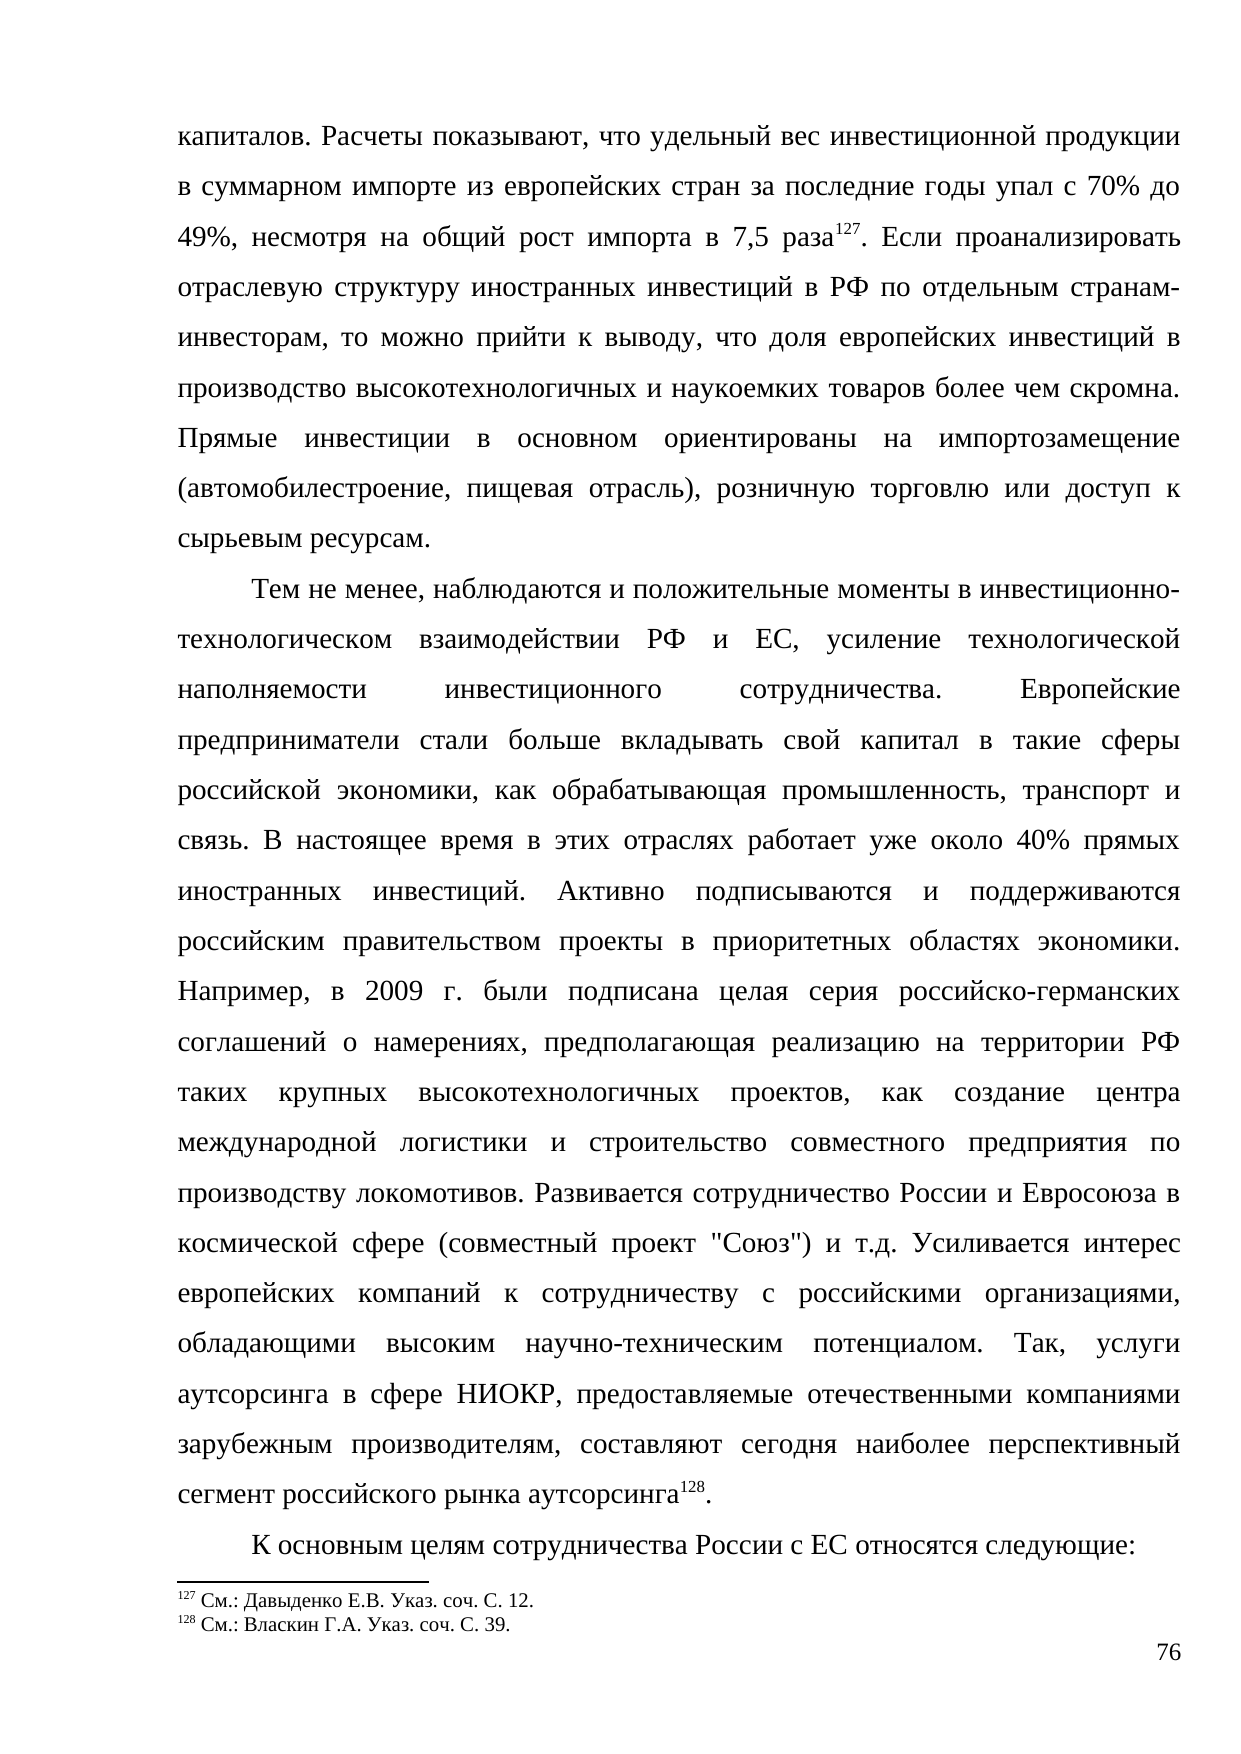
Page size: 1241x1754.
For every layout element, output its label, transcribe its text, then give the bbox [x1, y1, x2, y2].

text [177, 118, 1181, 554]
text К основным целям сотрудничества России с ЕС относятся следующие: [177, 1527, 1181, 1560]
text Тем не менее, наблюдаются и положительные моменты в инвестиционно-технологическом взаимодействии РФ и ЕС, усиление технологической наполняемости инвестиционного сотрудничества. Европейские предприниматели стали больше вкладывать свой капитал в такие сферы российской экономики, как обрабатывающая промышленность, транспорт и связь. В настоящее время в этих отраслях работает уже около 40% прямых иностранных инвестиций. Активно подписываются и поддерживаются российским правительством проекты в приоритетных областях экономики. Например, в 2009 г. были подписана целая серия российско-германских соглашений о намерениях, предполагающая реализацию на территории РФ таких крупных высокотехнологичных проектов, как создание центра международной логистики и строительство совместного предприятия по производству локомотивов. Развивается сотрудничество России и Евросоюза в космической сфере (совместный проект "Союз") и т.д. Усиливается интерес европейских компаний к сотрудничеству с российскими организациями, обладающими высоким научно-техническим потенциалом. Так, услуги аутсорсинга в сфере НИОКР, предоставляемые отечественными компаниями зарубежным производителям, составляют сегодня наиболее перспективный сегмент российского рынка аутсорсинга. [177, 571, 1181, 1510]
